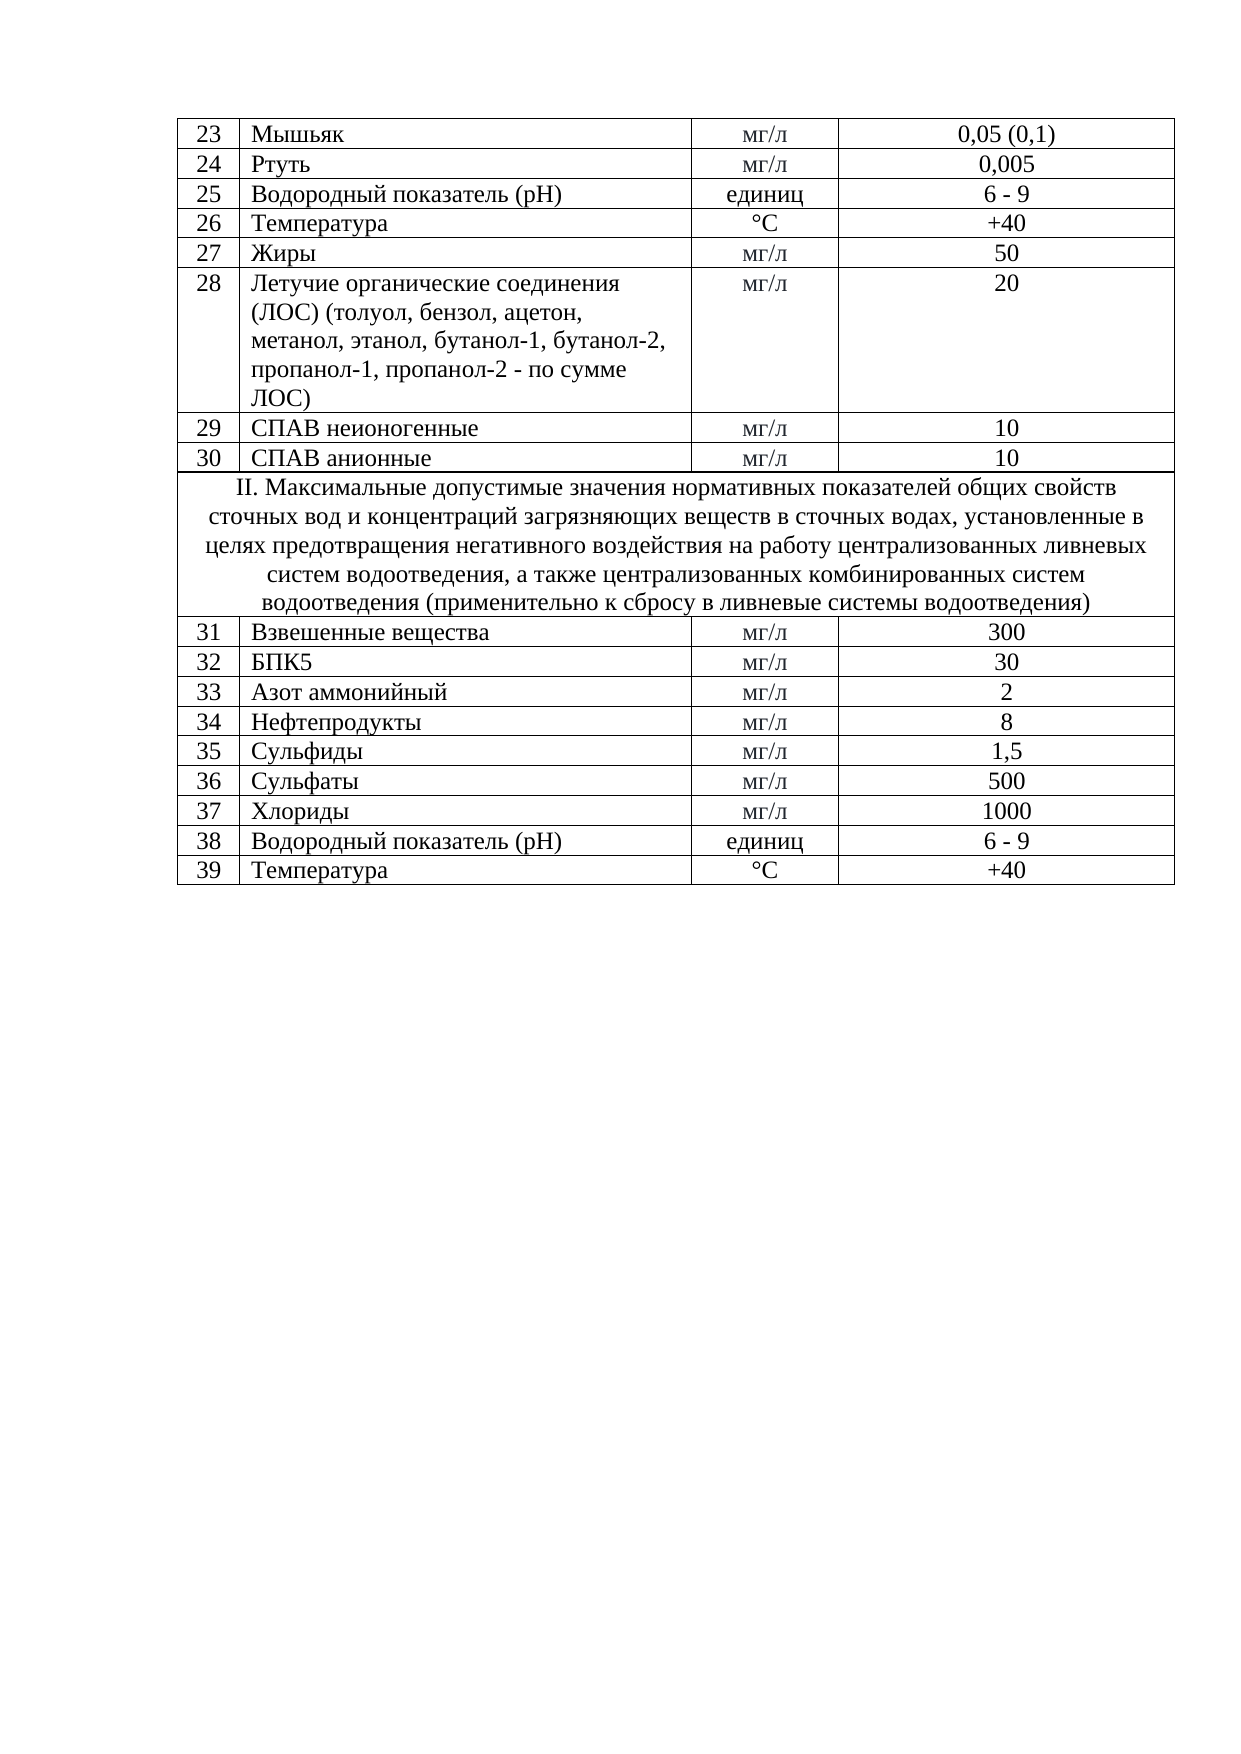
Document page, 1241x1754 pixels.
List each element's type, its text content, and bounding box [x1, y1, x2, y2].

table_cell 27 [178, 238, 239, 267]
table_cell 0,005 [839, 149, 1174, 178]
table_cell мг/л [692, 238, 838, 267]
table_cell Водородный показатель (pH) [240, 826, 691, 854]
table_cell Мышьяк [240, 119, 691, 148]
table_cell 300 [839, 617, 1174, 646]
table_cell мг/л [692, 413, 838, 442]
table_cell Хлориды [240, 796, 691, 825]
table_cell Взвешенные вещества [240, 617, 691, 646]
table_cell мг/л [692, 149, 838, 178]
table_cell 31 [178, 617, 239, 646]
table_cell 29 [178, 413, 239, 442]
table_cell Сульфиды [240, 736, 691, 765]
table_cell Сульфаты [240, 766, 691, 795]
table_cell 10 [839, 413, 1174, 442]
table_cell единиц [692, 179, 838, 207]
table_cell °С [692, 209, 838, 237]
table_cell 1000 [839, 796, 1174, 825]
table_cell мг/л [692, 443, 838, 471]
table_cell Жиры [240, 238, 691, 267]
table_cell мг/л [692, 647, 838, 676]
table_cell 0,05 (0,1) [839, 119, 1174, 148]
table_cell СПАВ неионогенные [240, 413, 691, 442]
table_cell 23 [178, 119, 239, 148]
table_cell Летучие органические соединения (ЛОС) (толуол, бензол, ацетон, метанол, этанол, бутанол-1, бутанол-2, пропанол-1, пропанол-2 - по сумме ЛОС) [240, 268, 691, 412]
table_cell II. Максимальные допустимые значения нормативных показателей общих свойств сточных вод и концентраций загрязняющих веществ в сточных водах, установленные в целях предотвращения негативного воздействия на работу централизованных ливневых систем водоотведения, а также централизованных комбинированных систем водоотведения (применительно к сбросу в ливневые системы водоотведения) [178, 473, 1174, 616]
table_cell °С [692, 856, 838, 884]
table_cell 10 [839, 443, 1174, 471]
table_cell 32 [178, 647, 239, 676]
table_cell Температура [240, 856, 691, 884]
table_cell 8 [839, 707, 1174, 735]
table_cell 38 [178, 826, 239, 854]
table_cell 28 [178, 268, 239, 412]
table_cell 24 [178, 149, 239, 178]
table_cell +40 [839, 209, 1174, 237]
table_cell Температура [240, 209, 691, 237]
table_cell 33 [178, 677, 239, 706]
table_cell БПК5 [240, 647, 691, 676]
table_cell 30 [178, 443, 239, 471]
table_cell Водородный показатель (pH) [240, 179, 691, 207]
table_cell +40 [839, 856, 1174, 884]
table_cell 1,5 [839, 736, 1174, 765]
table_cell 30 [839, 647, 1174, 676]
table_cell мг/л [692, 677, 838, 706]
table_cell 25 [178, 179, 239, 207]
table_cell 500 [839, 766, 1174, 795]
table_cell Азот аммонийный [240, 677, 691, 706]
table_cell 6 - 9 [839, 826, 1174, 854]
table_cell 34 [178, 707, 239, 735]
table_cell мг/л [692, 119, 838, 148]
table_cell мг/л [692, 736, 838, 765]
table_cell 39 [178, 856, 239, 884]
table_cell 35 [178, 736, 239, 765]
table_cell СПАВ анионные [240, 443, 691, 471]
table_cell 6 - 9 [839, 179, 1174, 207]
table_cell 26 [178, 209, 239, 237]
table_cell мг/л [692, 617, 838, 646]
table_cell Ртуть [240, 149, 691, 178]
table_cell 2 [839, 677, 1174, 706]
table_cell 37 [178, 796, 239, 825]
table_cell 50 [839, 238, 1174, 267]
table_cell мг/л [692, 268, 838, 412]
table_cell мг/л [692, 707, 838, 735]
table_cell 36 [178, 766, 239, 795]
table_cell Нефтепродукты [240, 707, 691, 735]
table_cell единиц [692, 826, 838, 854]
table_cell 20 [839, 268, 1174, 412]
table_cell мг/л [692, 766, 838, 795]
table_cell мг/л [692, 796, 838, 825]
